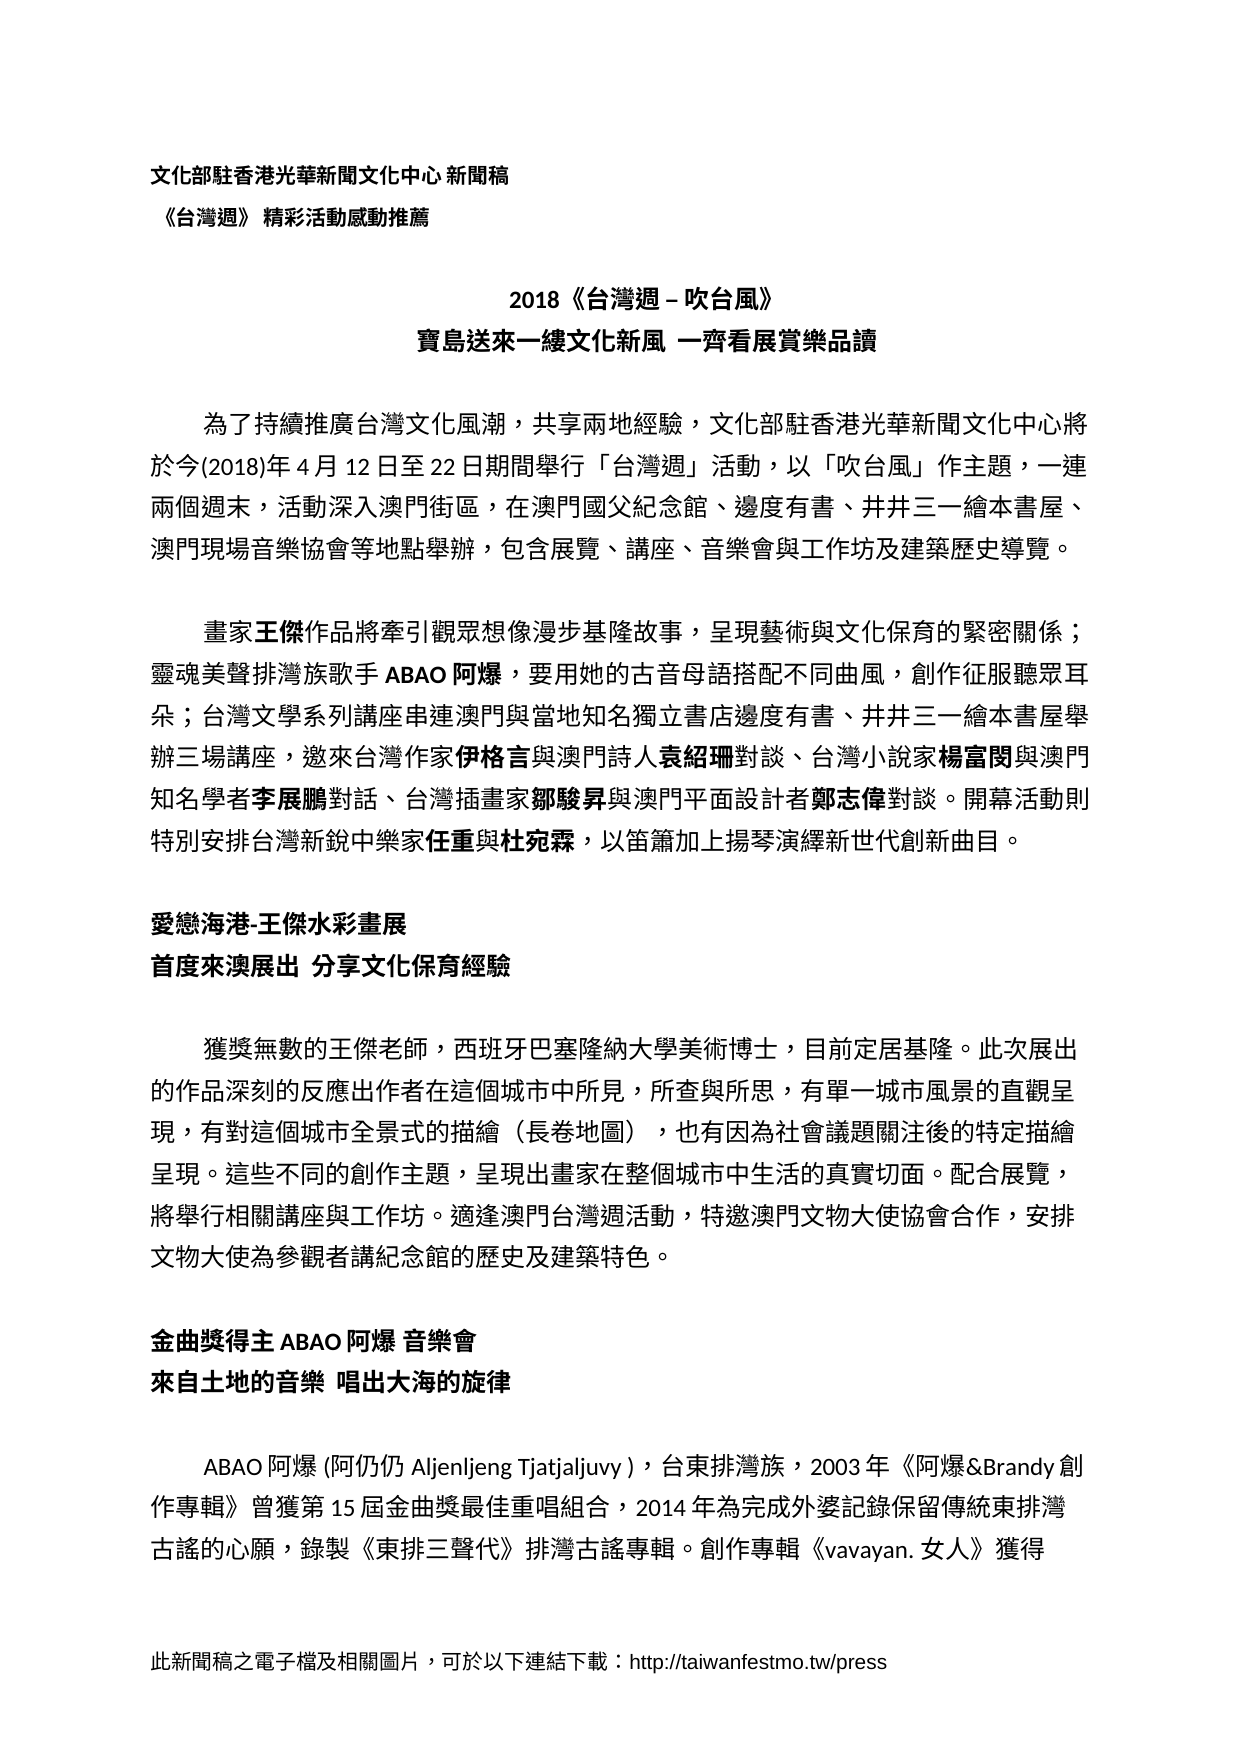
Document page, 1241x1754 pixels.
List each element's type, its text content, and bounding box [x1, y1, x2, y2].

text 來自土地的音樂 唱出大海的旋律 [150, 1358, 1090, 1400]
text 《台灣週》 精彩活動感動推薦 [150, 192, 1090, 233]
text 畫家王傑作品將牽引觀眾想像漫步基隆故事，呈現藝術與文化保育的緊密關係；靈魂美聲排灣族歌手ABAO阿爆，要用她的古音母語搭配不同曲風，創作征服聽眾耳朵；台灣文學系列講座串連澳門與當地知名獨立書店邊度有書、井井三一繪本書屋舉辦三場講座，邀來台灣作家伊格言與澳門詩人袁紹珊對談、台灣小說家楊富閔與澳門知名學者李展鵬對話、台灣插畫家鄒駿昇與澳門平面設計者鄭志偉對談。開幕活動則特別安排台灣新銳中樂家任重與杜宛霖，以笛簫加上揚琴演繹新世代創新曲目。 [150, 608, 1090, 858]
text 寶島送來一縷文化新風 一齊看展賞樂品讀 [150, 317, 1090, 358]
text 為了持續推廣台灣文化風潮，共享兩地經驗，文化部駐香港光華新聞文化中心將於今(2018)年4月12日至22日期間舉行「台灣週」活動，以「吹台風」作主題，一連兩個週末，活動深入澳門街區，在澳門國父紀念館、邊度有書、井井三一繪本書屋、澳門現場音樂協會等地點舉辦，包含展覽、講座、音樂會與工作坊及建築歷史導覽。 [150, 400, 1090, 567]
text 文化部駐香港光華新聞文化中心 新聞稿 [150, 150, 1090, 192]
text 2018《台灣週 – 吹台風》 [150, 275, 1090, 317]
text 首度來澳展出 分享文化保育經驗 [150, 942, 1090, 983]
text 獲獎無數的王傑老師，西班牙巴塞隆納大學美術博士，目前定居基隆。此次展出的作品深刻的反應出作者在這個城市中所見，所查與所思，有單一城市風景的直觀呈現，有對這個城市全景式的描繪（長卷地圖），也有因為社會議題關注後的特定描繪呈現。這些不同的創作主題，呈現出畫家在整個城市中生活的真實切面。配合展覽，將舉行相關講座與工作坊。適逢澳門台灣週活動，特邀澳門文物大使協會合作，安排文物大使為參觀者講紀念館的歷史及建築特色。 [150, 1025, 1090, 1275]
text 金曲獎得主ABAO阿爆 音樂會 [150, 1317, 1090, 1358]
text 愛戀海港-王傑水彩畫展 [150, 900, 1090, 942]
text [150, 1442, 1090, 1567]
